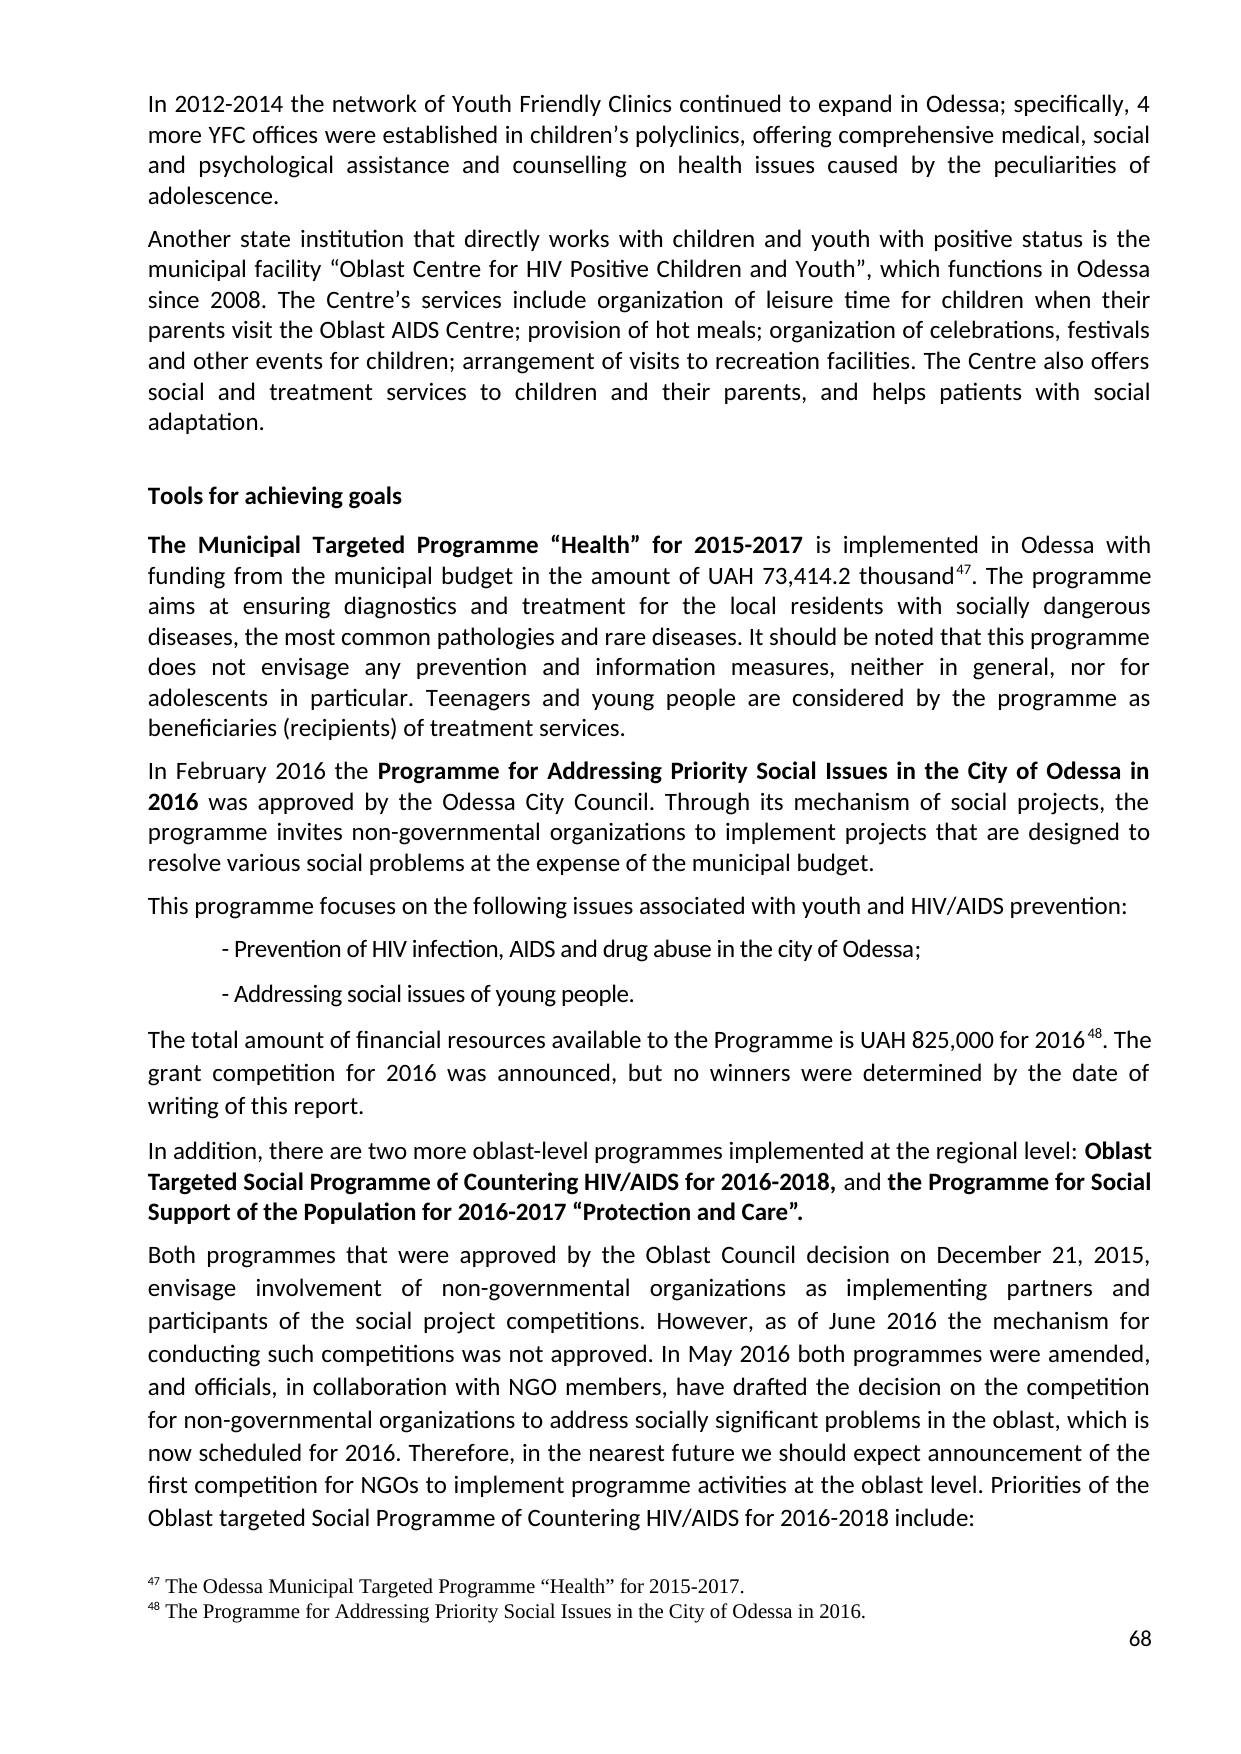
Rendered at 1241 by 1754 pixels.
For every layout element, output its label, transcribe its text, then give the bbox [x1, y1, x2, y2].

text This programme focuses on the following issues associated with youth and HIV/AIDS prevention: [148, 890, 1152, 921]
text Tools for achieving goals [148, 480, 1152, 510]
text Both programmes that were approved by the Oblast Council decision on December 21, 2015, envisage involvement of non-governmental organizations as implementing partners and participants of the social project competitions. However, as of June 2016 the mechanism for conducting such competitions was not approved. In May 2016 both programmes were amended, and officials, in collaboration with NGO members, have drafted the decision on the competition for non-governmental organizations to address socially significant problems in the oblast, which is now scheduled for 2016. Therefore, in the nearest future we should expect announcement of the first competition for NGOs to implement programme activities at the oblast level. Priorities of the Oblast targeted Social Programme of Countering HIV/AIDS for 2016-2018 include: [148, 1239, 1152, 1533]
text Another state institution that directly works with children and youth with positive status is the municipal facility “Oblast Centre for HIV Positive Children and Youth”, which functions in Odessa since 2008. The Centre’s services include organization of leisure time for children when their parents visit the Oblast AIDS Centre; provision of hot meals; organization of celebrations, festivals and other events for children; arrangement of visits to recreation facilities. The Centre also offers social and treatment services to children and their parents, and helps patients with social adaptation. [148, 223, 1152, 437]
text In February 2016 the Programme for Addressing Priority Social Issues in the City of Odessa in 2016 was approved by the Odessa City Council. Through its mechanism of social projects, the programme invites non-governmental organizations to implement projects that are designed to resolve various social problems at the expense of the municipal budget. [148, 756, 1152, 878]
text In 2012-2014 the network of Youth Friendly Clinics continued to expand in Odessa; specifically, 4 more YFC offices were established in children’s polyclinics, offering comprehensive medical, social and psychological assistance and counselling on health issues caused by the peculiarities of adolescence. [148, 88, 1152, 211]
text - Addressing social issues of young people. [148, 978, 1152, 1009]
text The Municipal Targeted Programme “Health” for 2015-2017 is implemented in Odessa with funding from the municipal budget in the amount of UAH 73,414.2 thousand. The programme aims at ensuring diagnostics and treatment for the local residents with socially dangerous diseases, the most common pathologies and rare diseases. It should be noted that this programme does not envisage any prevention and information measures, neither in general, nor for adolescents in particular. Teenagers and young people are considered by the programme as beneficiaries (recipients) of treatment services. [148, 529, 1152, 743]
text In addition, there are two more oblast-level programmes implemented at the regional level: Oblast Targeted Social Programme of Countering HIV/AIDS for 2016-2018, and the Programme for Social Support of the Population for 2016-2017 “Protection and Care”. [148, 1135, 1152, 1227]
text The total amount of financial resources available to the Programme is UAH 825,000 for 2016. The grant competition for 2016 was announced, but no winners were determined by the date of writing of this report. [148, 1024, 1152, 1120]
text - Prevention of HIV infection, AIDS and drug abuse in the city of Odessa; [148, 933, 1152, 964]
